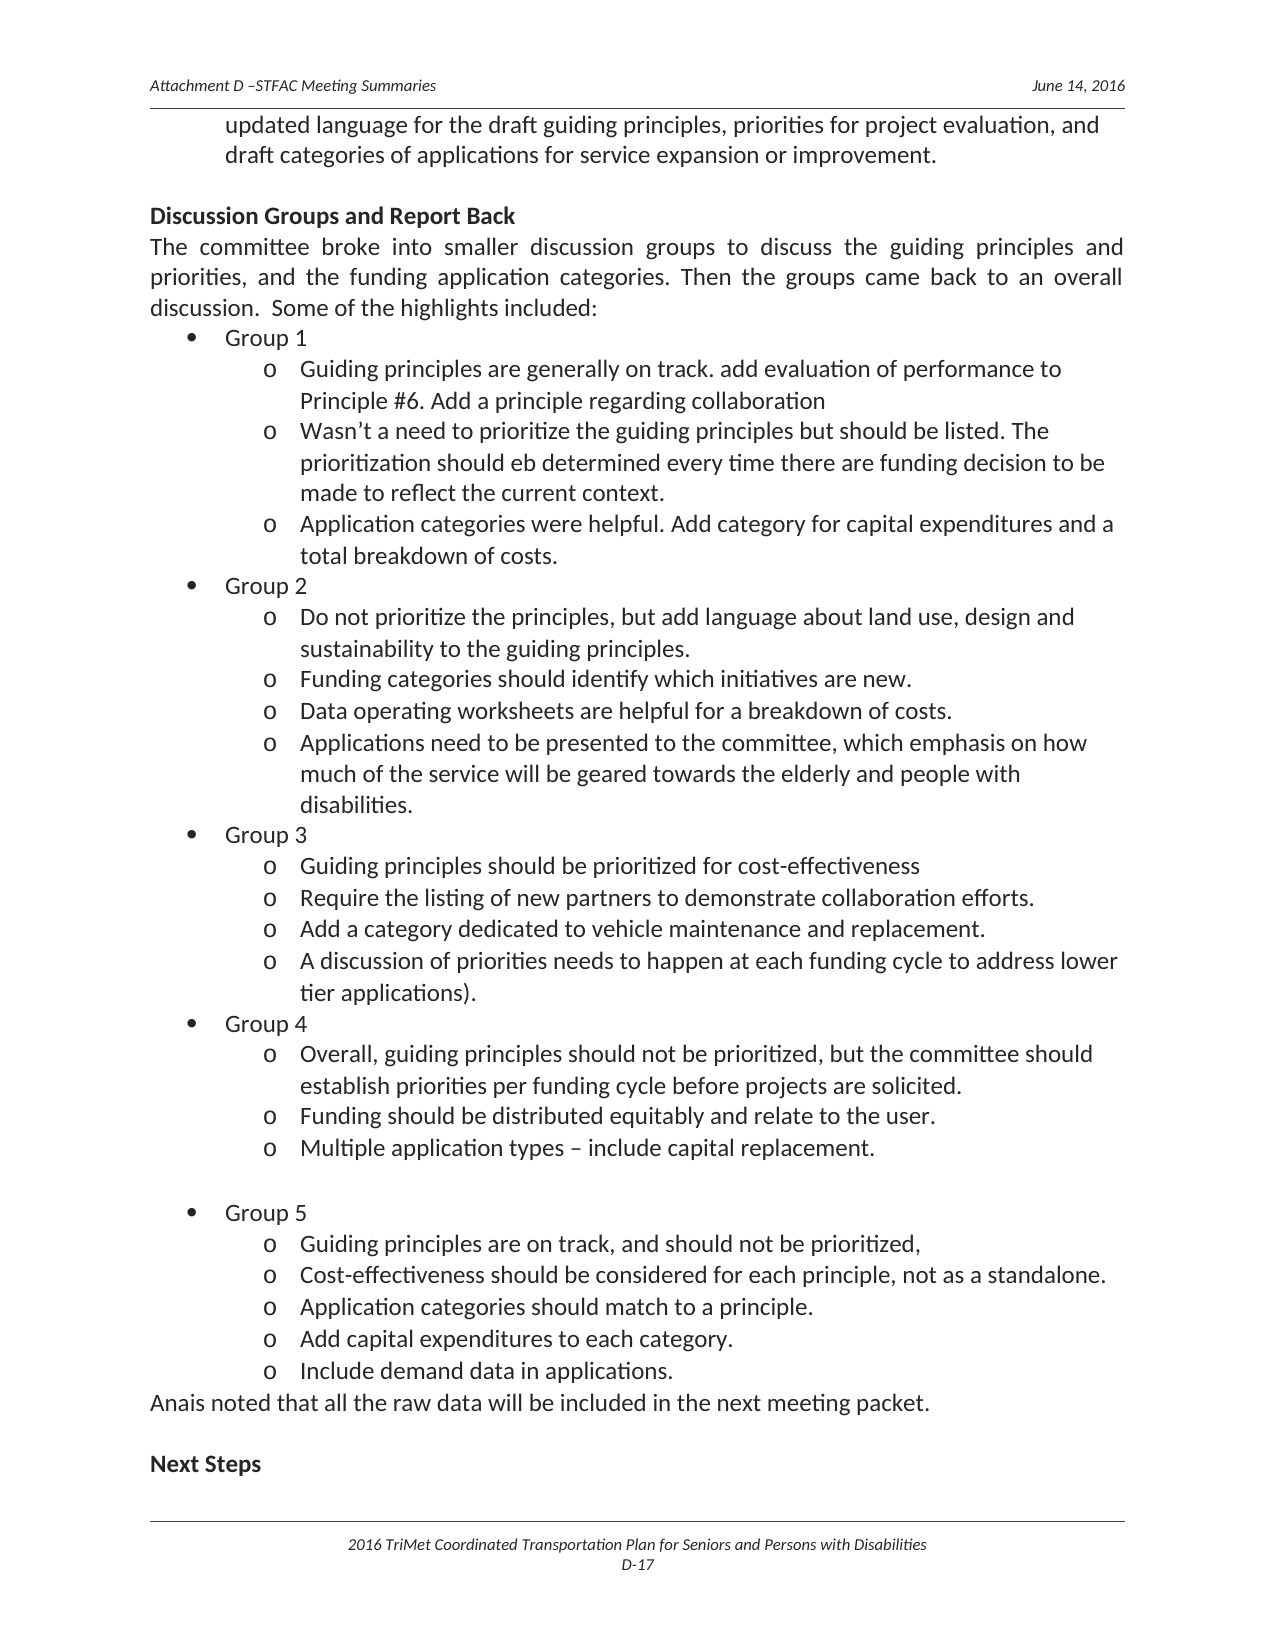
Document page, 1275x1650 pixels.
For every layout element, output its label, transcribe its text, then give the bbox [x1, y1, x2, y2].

list Group 2 [187, 570, 1125, 601]
list Cost-effectiveness should be considered for each principle, not as a standalone. [262, 1260, 1125, 1291]
list Guiding principles should be prioritized for cost-effectiveness [262, 850, 1125, 882]
text Anais noted that all the raw data will be included in the next meeting packet. [150, 1387, 1125, 1417]
list Applications need to be presented to the committee, which emphasis on how much of the service will be geared towards the elderly and people with disabilities. [262, 727, 1125, 819]
list Funding categories should identify which initiatives are new. [262, 663, 1125, 695]
list Group 1 [187, 322, 1125, 353]
list Group 4 [187, 1008, 1125, 1038]
list Data operating worksheets are helpful for a breakdown of costs. [262, 695, 1125, 727]
list Do not prioritize the principles, but add language about land use, design and sustainability to the guiding principles. [262, 601, 1125, 663]
text Next Steps [150, 1448, 1125, 1478]
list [187, 109, 1125, 170]
list Include demand data in applications. [262, 1355, 1125, 1387]
text Discussion Groups and Report Back [150, 200, 1125, 231]
list Wasn’t a need to prioritize the guiding principles but should be listed. The prioritization should eb determined every time there are funding decision to be made to reflect the current context. [262, 415, 1125, 508]
list Application categories should match to a principle. [262, 1291, 1125, 1323]
list Group 5 [187, 1197, 1125, 1228]
list Multiple application types – include capital replacement. [262, 1132, 1125, 1164]
text The committee broke into smaller discussion groups to discuss the guiding principles and priorities, and the funding application categories. Then the groups came back to an overall discussion. Some of the highlights included: [150, 231, 1125, 322]
list Guiding principles are generally on track. add evaluation of performance to Principle #6. Add a principle regarding collaboration [262, 353, 1125, 415]
list Group 3 [187, 819, 1125, 850]
list Guiding principles are on track, and should not be prioritized, [262, 1228, 1125, 1260]
list Application categories were helpful. Add category for capital expenditures and a total breakdown of costs. [262, 508, 1125, 570]
list Require the listing of new partners to demonstrate collaboration efforts. [262, 882, 1125, 914]
list Funding should be distributed equitably and relate to the user. [262, 1101, 1125, 1132]
list A discussion of priorities needs to happen at each funding cycle to address lower tier applications). [262, 945, 1125, 1008]
list Add a category dedicated to vehicle maintenance and replacement. [262, 914, 1125, 945]
list Add capital expenditures to each category. [262, 1323, 1125, 1355]
list Overall, guiding principles should not be prioritized, but the committee should establish priorities per funding cycle before projects are solicited. [262, 1038, 1125, 1101]
